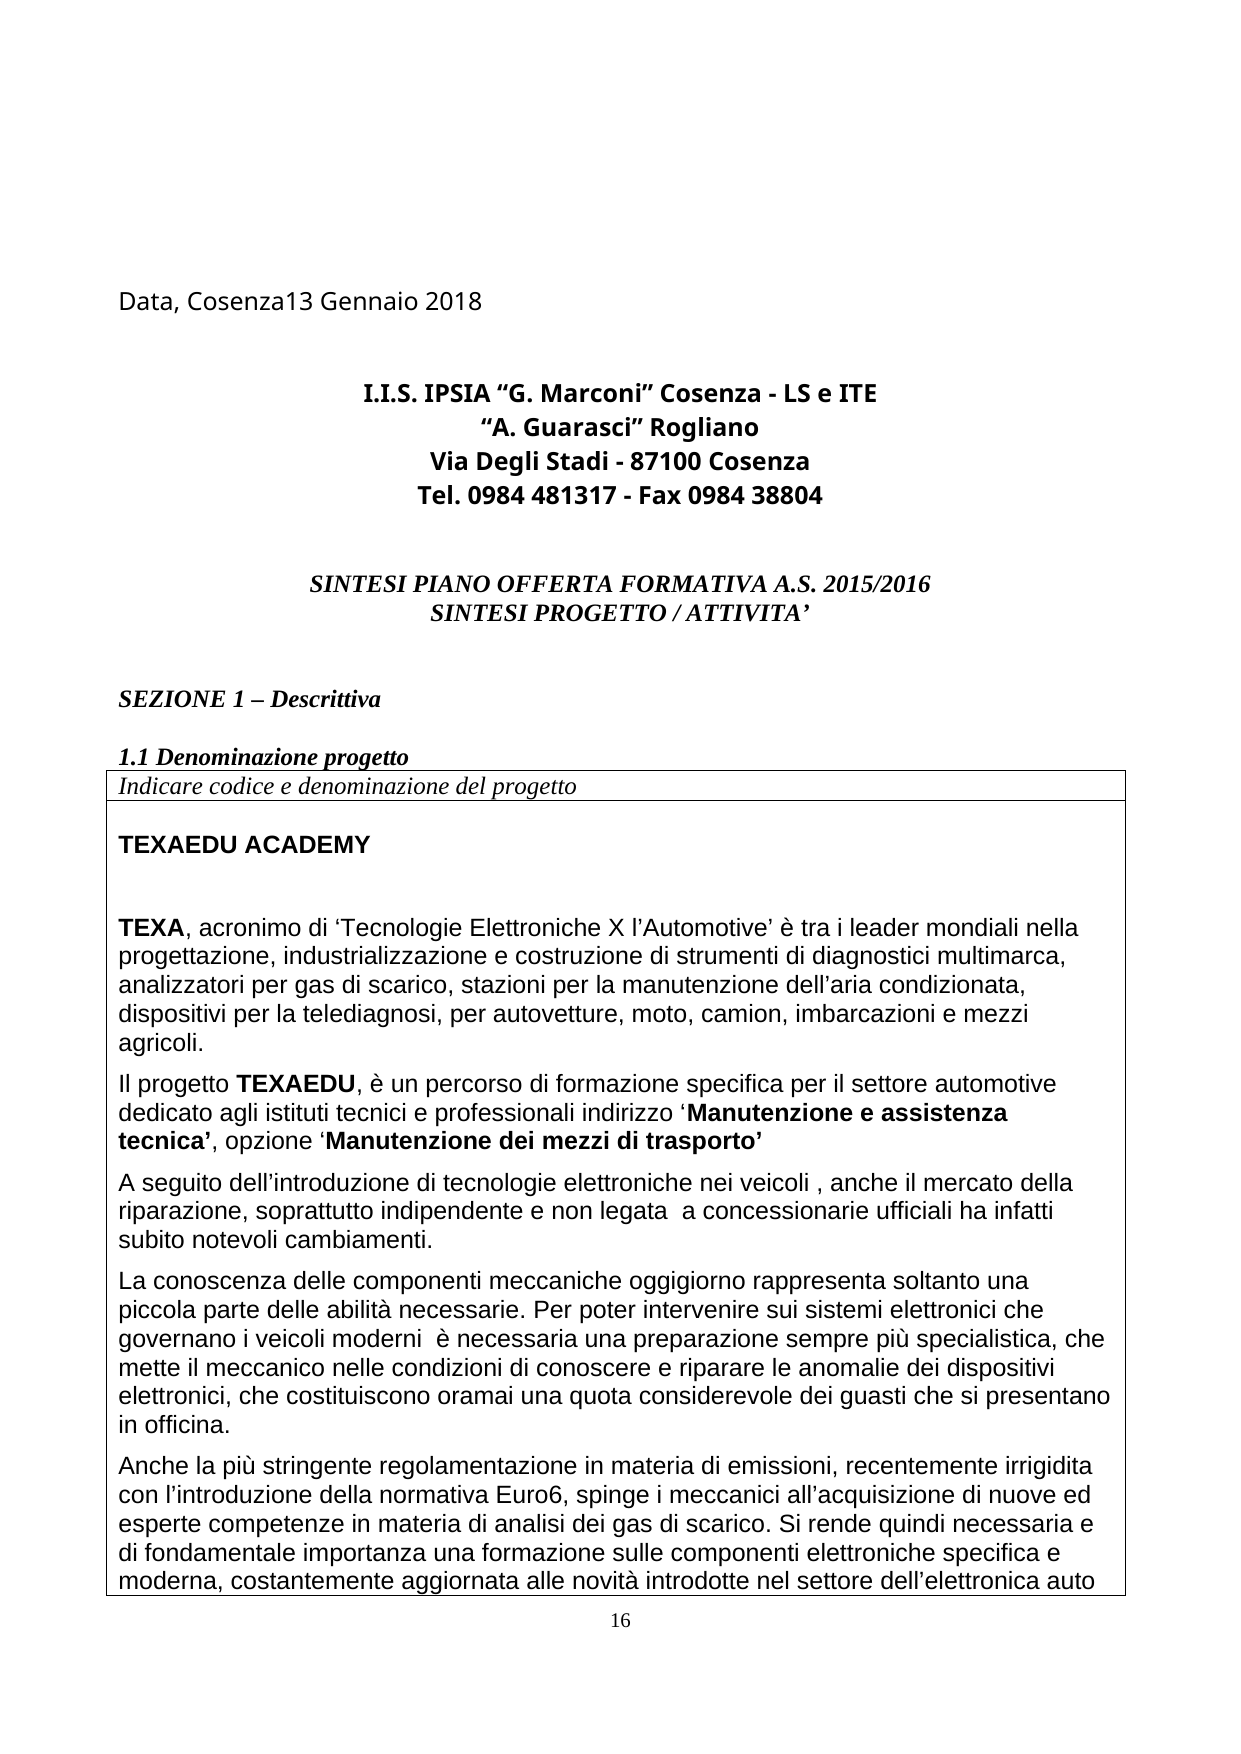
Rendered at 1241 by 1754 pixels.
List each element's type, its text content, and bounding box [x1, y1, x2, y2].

text SEZIONE 1 – Descrittiva [118, 684, 1122, 713]
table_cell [107, 801, 1125, 1595]
text Data, Cosenza13 Gennaio 2018 [118, 284, 1122, 318]
text I.I.S. IPSIA “G. Marconi” Cosenza - LS e ITE [118, 375, 1122, 409]
text SINTESI PIANO OFFERTA FORMATIVA A.S. 2015/2016 [118, 569, 1122, 598]
table_header Indicare codice e denominazione del progetto [107, 771, 1125, 800]
text Via Degli Stadi - 87100 Cosenza Tel. 0984 481317 - Fax 0984 38804 [118, 443, 1122, 512]
text 1.1 Denominazione progetto [118, 742, 1122, 770]
text “A. Guarasci” Rogliano [118, 409, 1122, 443]
text SINTESI PROGETTO / ATTIVITA’ [118, 598, 1122, 627]
